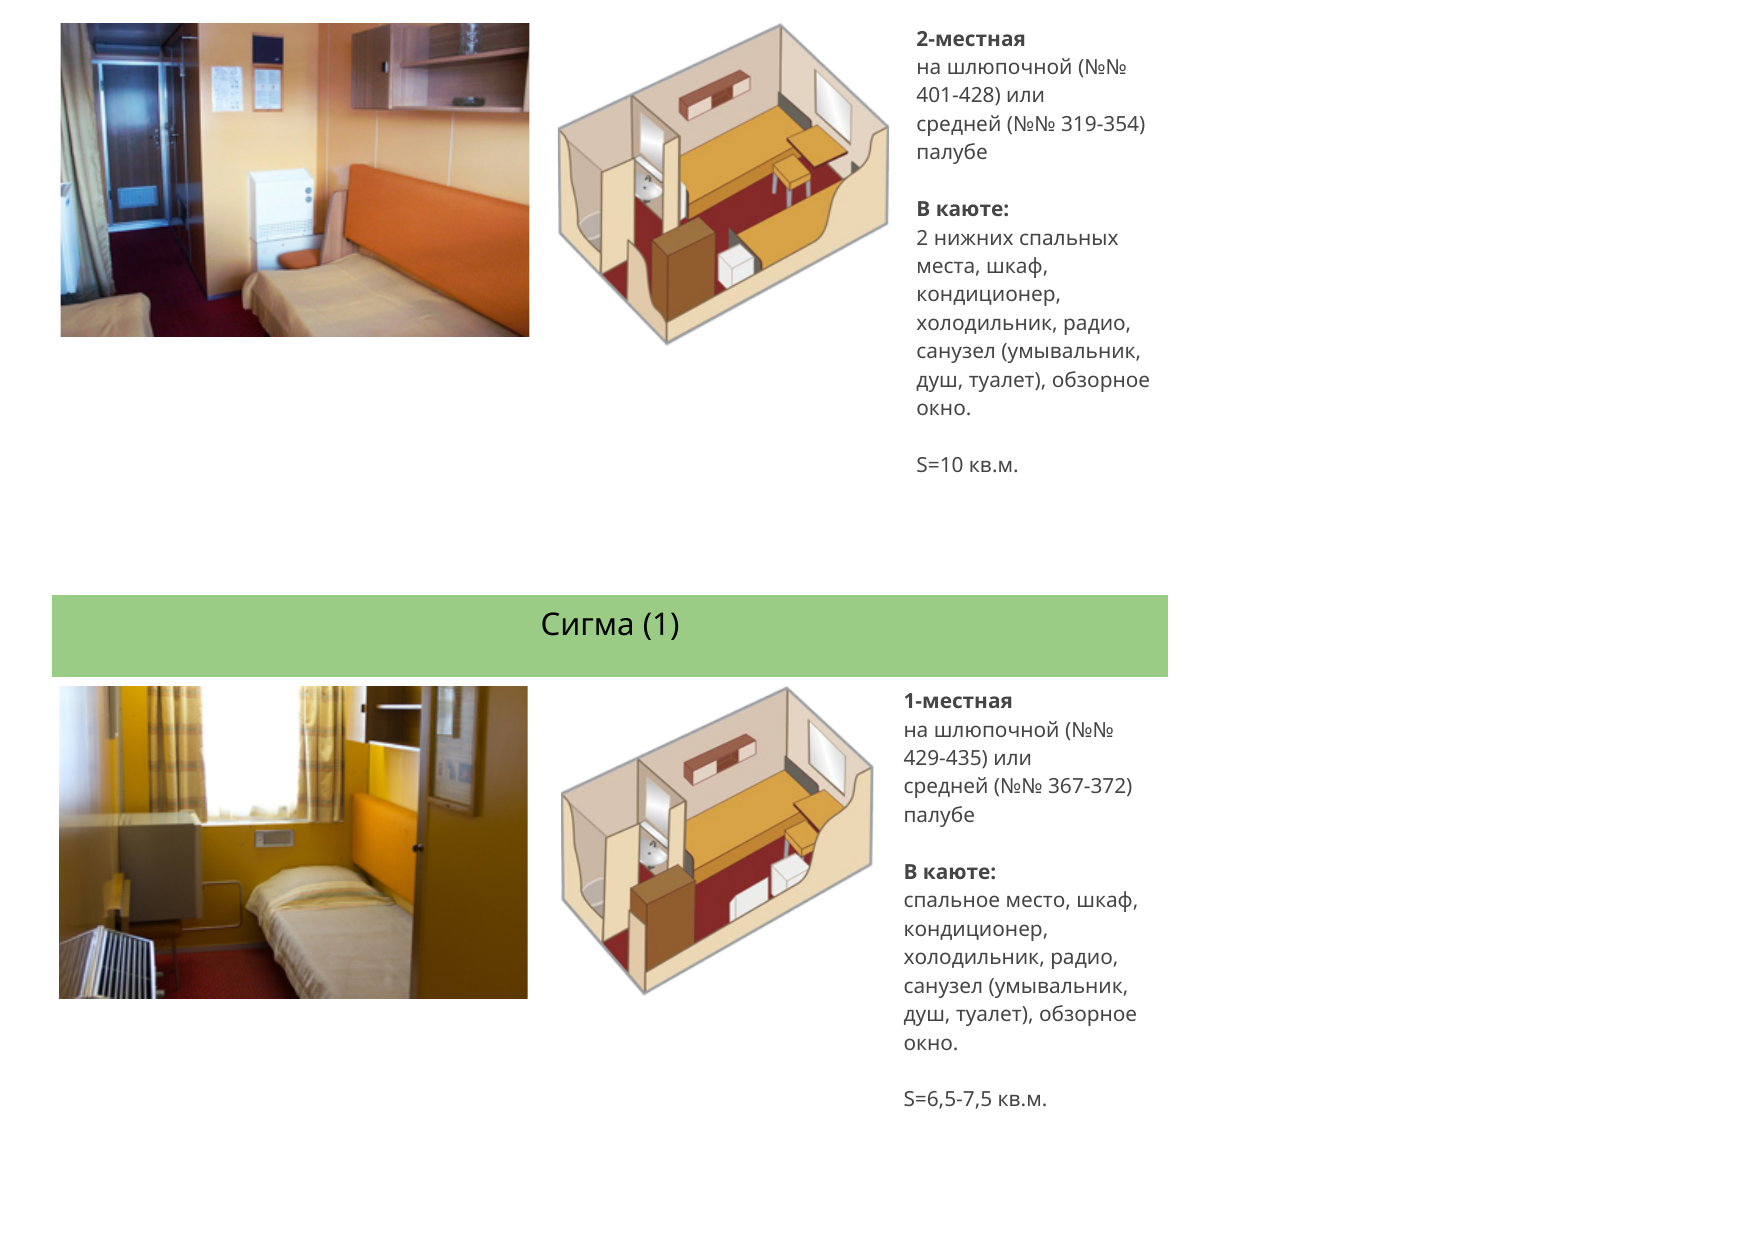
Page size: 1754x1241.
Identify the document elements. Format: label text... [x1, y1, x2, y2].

picture [59, 686, 528, 999]
table_cell [52, 16, 538, 486]
table_cell 2-местная на шлюпочной (№№ 401-428) или средней (№№ 319-354) палубе В каюте: 2 нижних спальных места, шкаф, кондиционер, холодильник, радио, санузел (умывальник, душ, туалет), обзорное окно. S=10 кв.м. [899, 16, 1181, 486]
table_cell 1-местная на шлюпочной (№№ 429-435) или средней (№№ 367-372) палубе В каюте: спальное место, шкаф, кондиционер, холодильник, радио, санузел (умывальник, душ, туалет), обзорное окно. S=6,5-7,5 кв.м. [886, 679, 1168, 1121]
table_cell [52, 679, 538, 1121]
picture [561, 686, 874, 996]
table_header Сигма (1) [52, 595, 1168, 677]
picture [60, 23, 530, 337]
table_cell [539, 16, 898, 486]
table_cell [539, 679, 885, 1121]
picture [557, 23, 890, 346]
